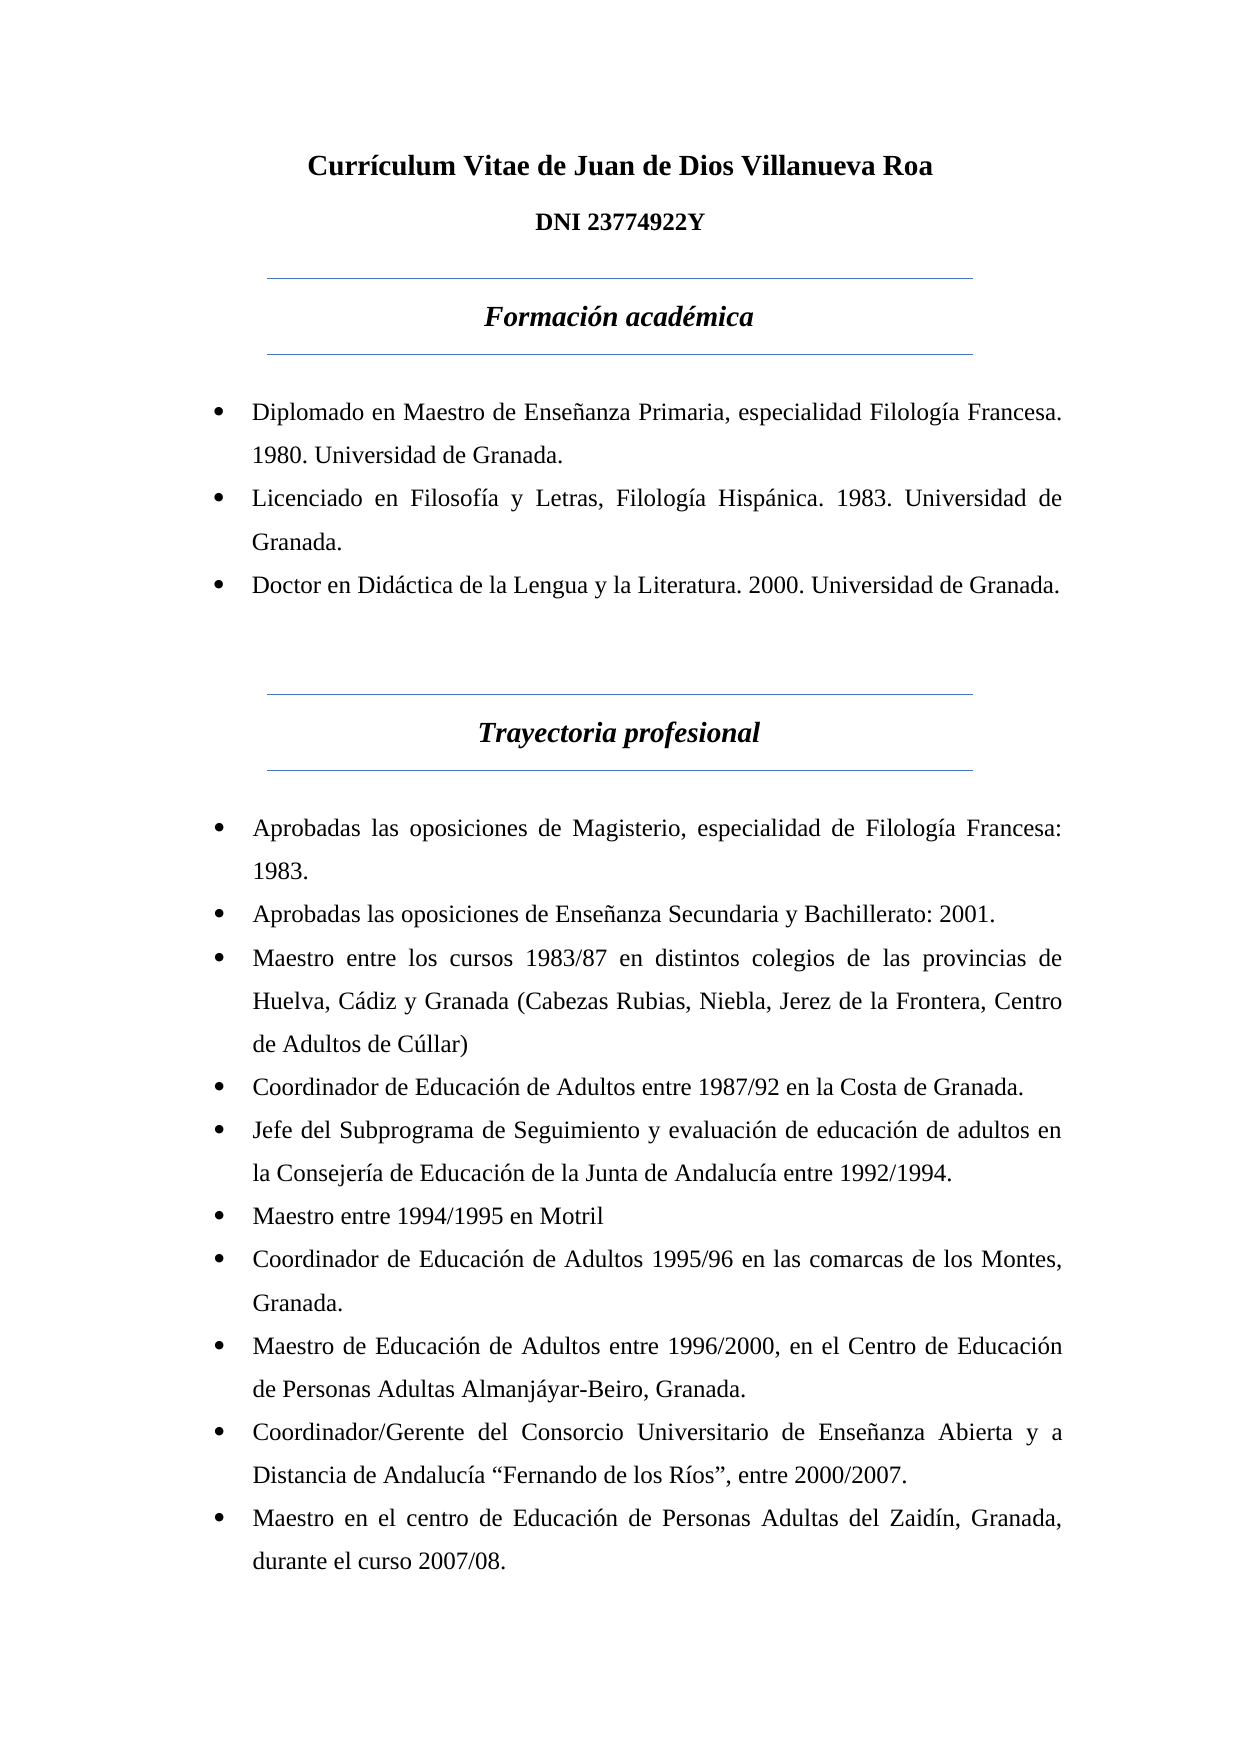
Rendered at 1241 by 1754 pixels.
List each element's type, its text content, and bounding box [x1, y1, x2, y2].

list Doctor en Didáctica de la Lengua y la Literatura. 2000. Universidad de Granada. [214, 570, 1063, 598]
text Currículum Vitae de Juan de Dios Villanueva Roa [177, 148, 1063, 181]
list Diplomado en Maestro de Enseñanza Primaria, especialidad Filología Francesa. 1980. Universidad de Granada. [214, 397, 1063, 469]
list Maestro en el centro de Educación de Personas Adultas del Zaidín, Granada, durante el curso 2007/08. [215, 1503, 1063, 1575]
list Jefe del Subprograma de Seguimiento y evaluación de educación de adultos en la Consejería de Educación de la Junta de Andalucía entre 1992/1994. [215, 1115, 1063, 1187]
text Formación académica [267, 279, 973, 354]
list Maestro entre 1994/1995 en Motril [215, 1201, 1063, 1230]
list Coordinador de Educación de Adultos entre 1987/92 en la Costa de Granada. [215, 1072, 1063, 1101]
list Aprobadas las oposiciones de Magisterio, especialidad de Filología Francesa: 1983. [215, 813, 1063, 885]
list Licenciado en Filosofía y Letras, Filología Hispánica. 1983. Universidad de Granada. [214, 483, 1063, 555]
list Aprobadas las oposiciones de Enseñanza Secundaria y Bachillerato: 2001. [215, 899, 1063, 928]
list Maestro entre los cursos 1983/87 en distintos colegios de las provincias de Huelva, Cádiz y Granada (Cabezas Rubias, Niebla, Jerez de la Frontera, Centro de Adultos de Cúllar) [215, 943, 1063, 1058]
text Trayectoria profesional [267, 695, 973, 770]
list Maestro de Educación de Adultos entre 1996/2000, en el Centro de Educación de Personas Adultas Almanjáyar-Beiro, Granada. [215, 1331, 1063, 1403]
text DNI 23774922Y [177, 207, 1063, 236]
list Coordinador/Gerente del Consorcio Universitario de Enseñanza Abierta y a Distancia de Andalucía “Fernando de los Ríos”, entre 2000/2007. [215, 1417, 1063, 1489]
list Coordinador de Educación de Adultos 1995/96 en las comarcas de los Montes, Granada. [215, 1244, 1063, 1316]
